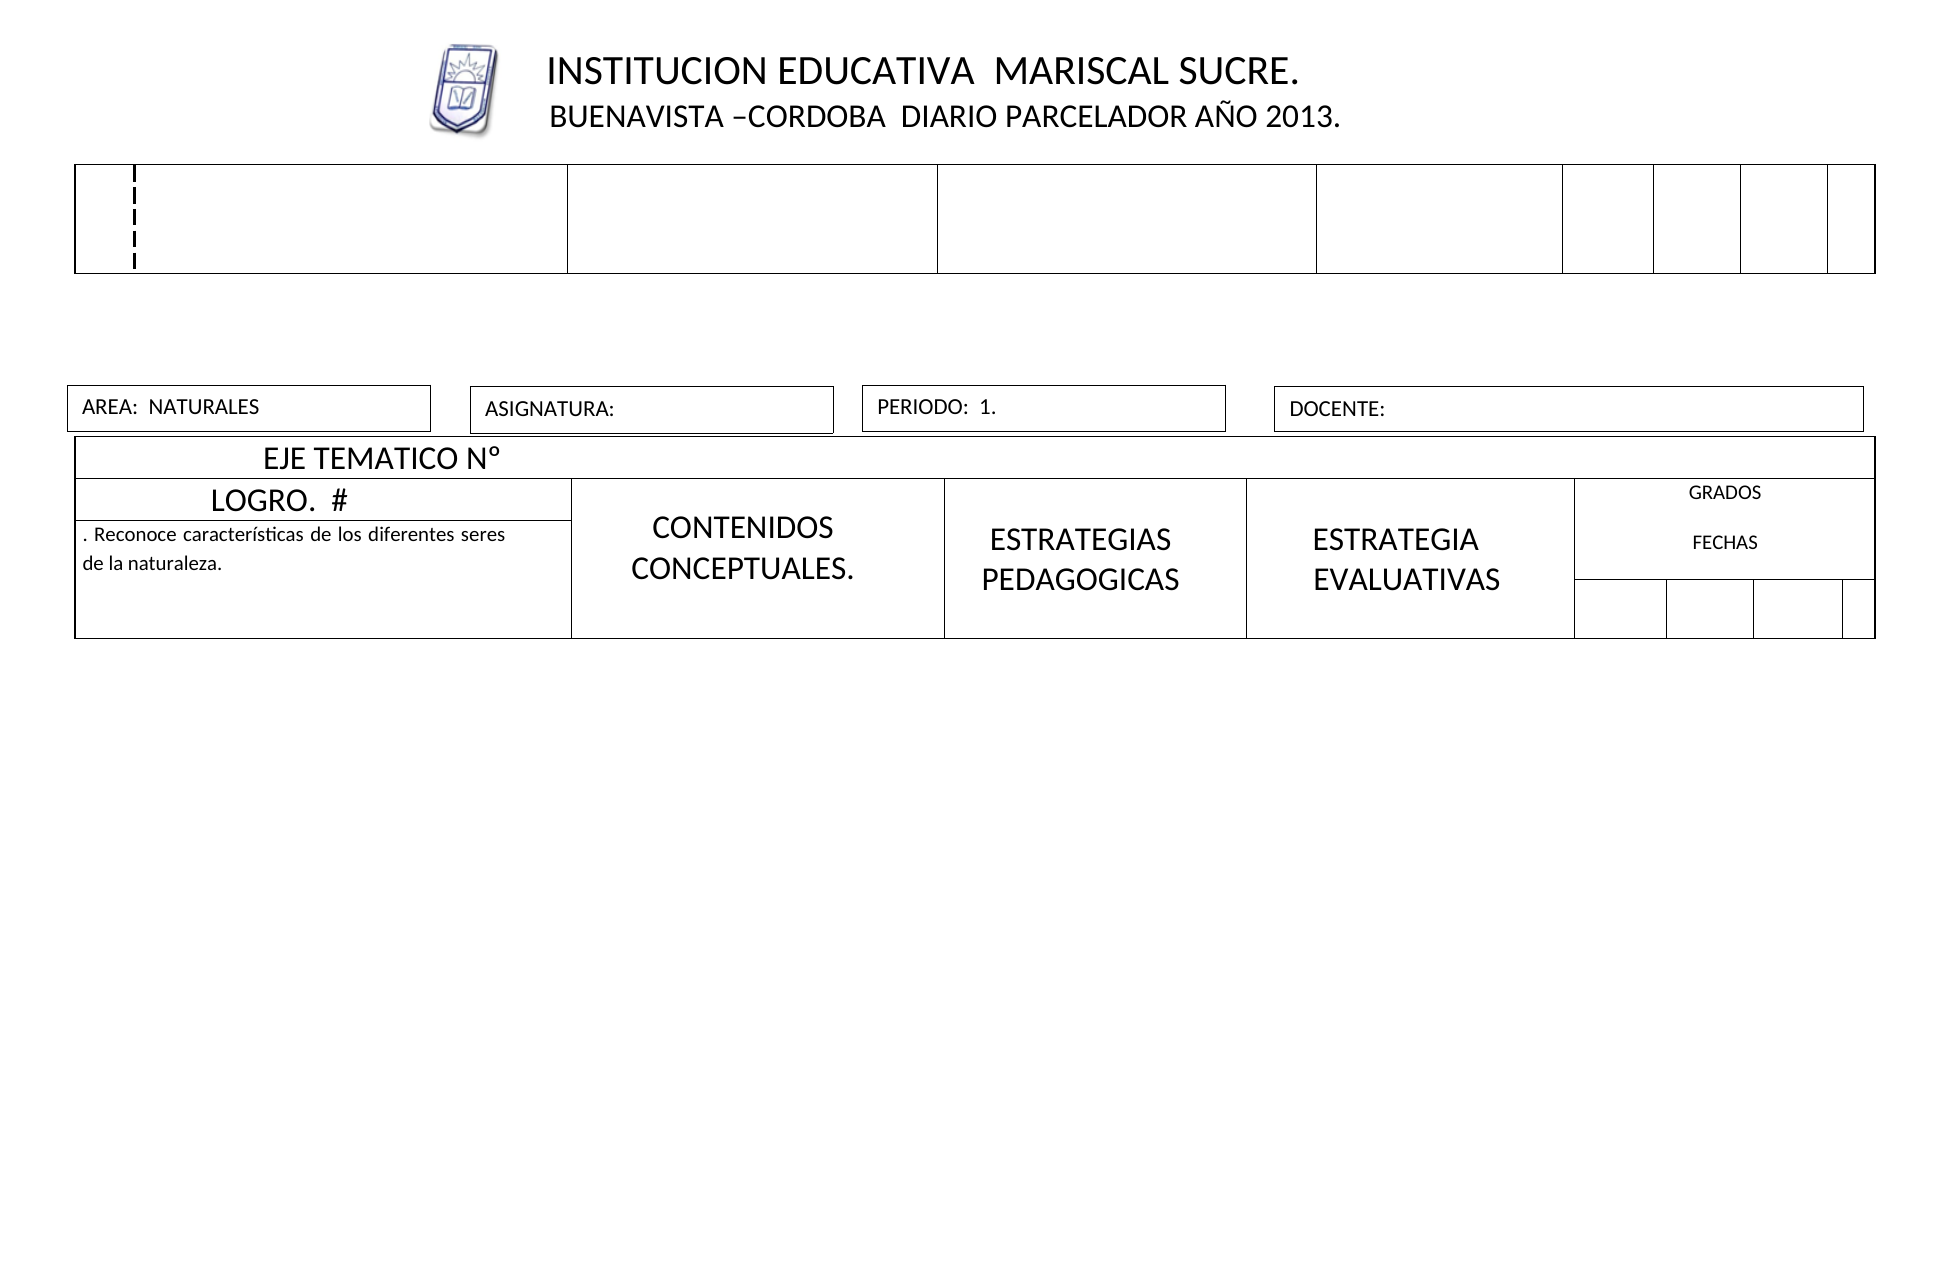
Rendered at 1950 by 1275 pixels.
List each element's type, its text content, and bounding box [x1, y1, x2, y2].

table_cell [568, 165, 937, 273]
table_cell [134, 165, 567, 273]
table_cell ESTRATEGIA EVALUATIVAS [1247, 479, 1574, 637]
table_cell [1741, 165, 1827, 273]
table_cell [1843, 580, 1874, 637]
picture [426, 35, 511, 153]
table_cell ESTRATEGIAS PEDAGOGICAS [945, 479, 1246, 637]
table_cell [938, 165, 1316, 273]
table_cell GRADOS FECHAS [1575, 479, 1874, 579]
table_header EJE TEMATICO Nº [76, 437, 1874, 478]
table_cell CONTENIDOS CONCEPTUALES. [572, 479, 944, 637]
table_cell [1667, 580, 1753, 637]
table_cell [1654, 165, 1740, 273]
table_cell [1828, 165, 1874, 273]
table_cell [1563, 165, 1653, 273]
table_cell [1317, 165, 1562, 273]
table_cell [513, 479, 571, 520]
table_cell [1575, 580, 1666, 637]
table_cell [513, 521, 571, 637]
table_cell . Reconoce características de los diferentes seres de la naturaleza. [76, 521, 513, 637]
table_cell [1754, 580, 1842, 637]
table_cell LOGRO. # [76, 479, 513, 520]
